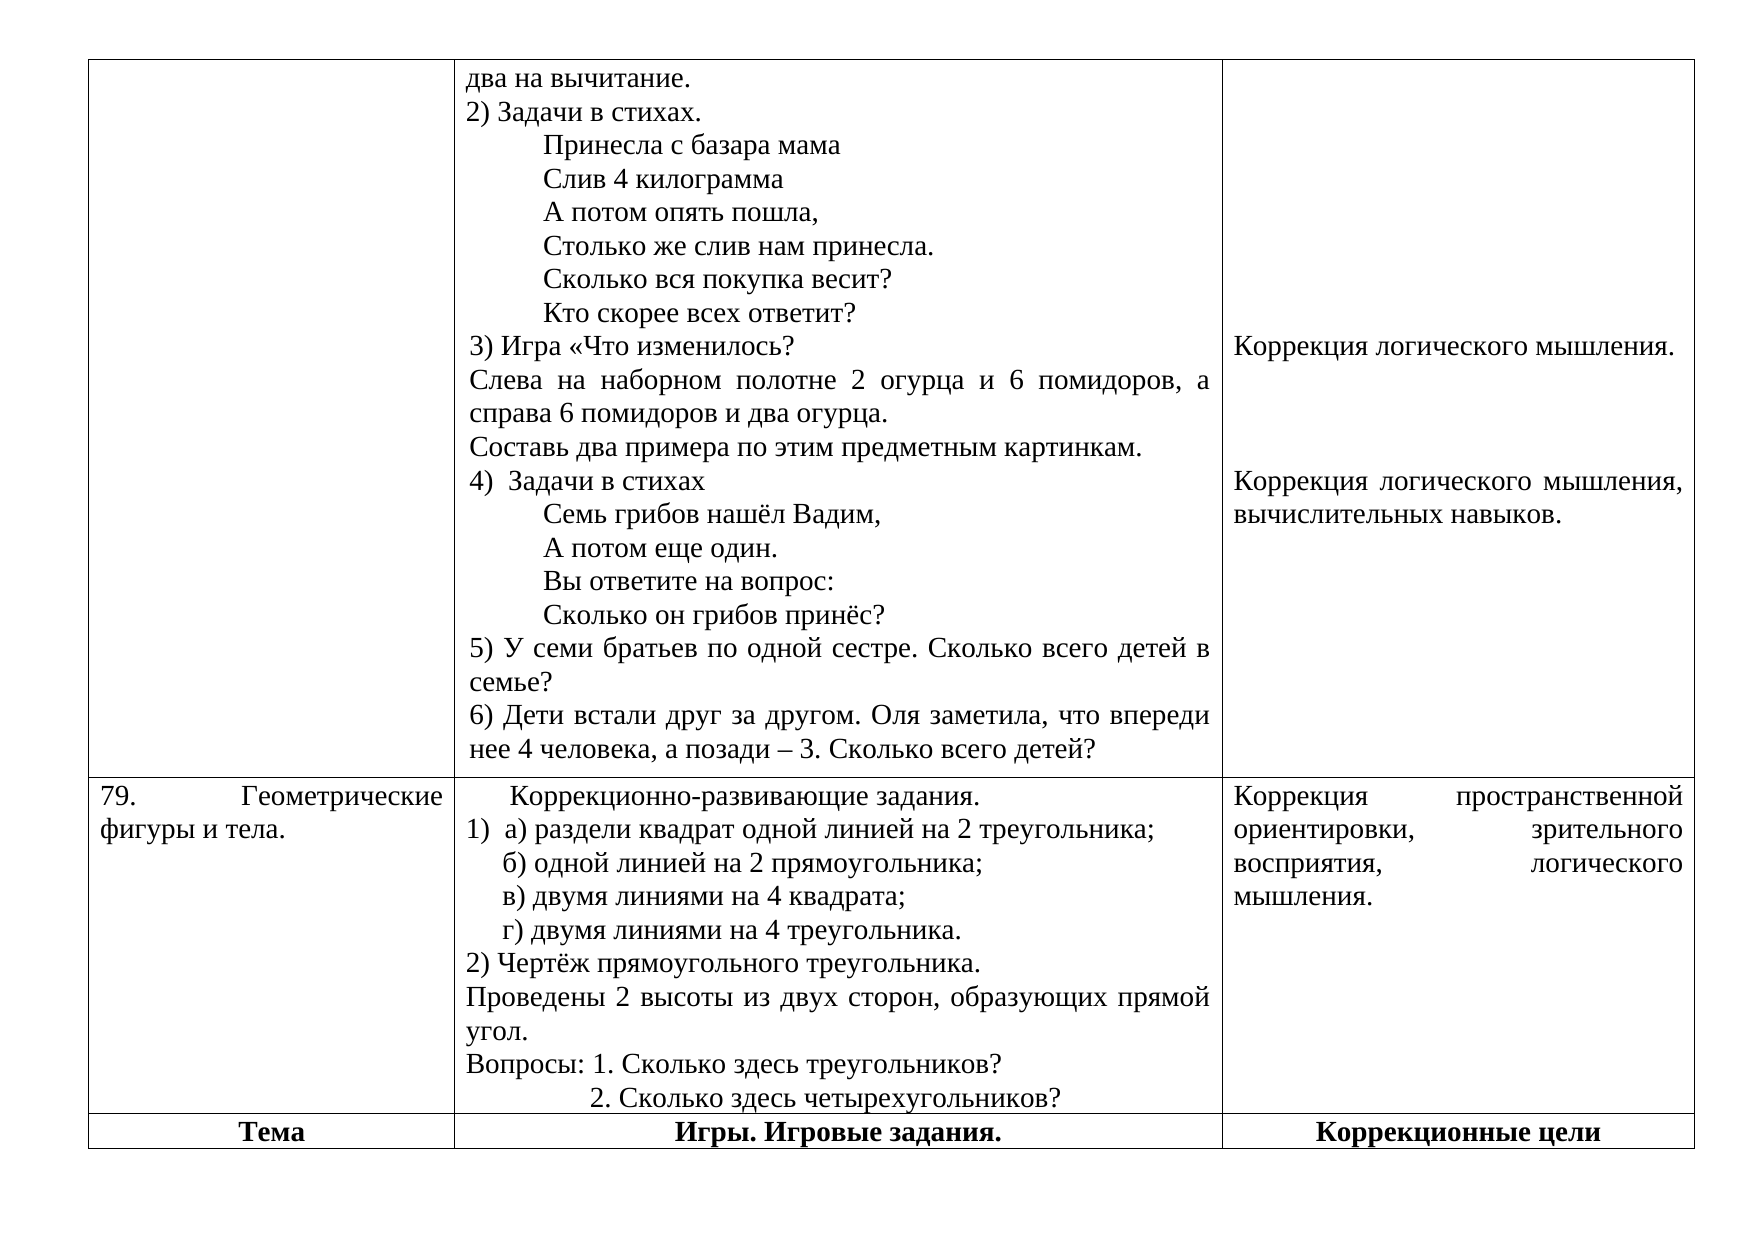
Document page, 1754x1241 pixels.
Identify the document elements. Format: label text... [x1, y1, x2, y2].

table_cell Коррекция логического мышления. Коррекция логического мышления, вычислительных навыков. [1223, 60, 1694, 777]
table_cell Коррекционно-развивающие задания. 1) а) раздели квадрат одной линией на 2 треугольника; б) одной линией на 2 прямоугольника; в) двумя линиями на 4 квадрата; г) двумя линиями на 4 треугольника. 2) Чертёж прямоугольного треугольника. Проведены 2 высоты из двух сторон, образующих прямой угол. Вопросы: 1. Сколько здесь треугольников? 2. Сколько здесь четырехугольников? [455, 778, 1222, 1113]
table_cell [89, 60, 454, 777]
table_cell 79. Геометрические фигуры и тела. [89, 778, 454, 1113]
table_cell Тема [89, 1114, 454, 1148]
table_cell Коррекционные цели [1223, 1114, 1694, 1148]
table_cell два на вычитание. 2) Задачи в стихах. Принесла с базара мама Слив 4 килограмма А потом опять пошла, Столько же слив нам принесла. Сколько вся покупка весит? Кто скорее всех ответит? 3) Игра «Что изменилось? Слева на наборном полотне 2 огурца и 6 помидоров, а справа 6 помидоров и два огурца. Составь два примера по этим предметным картинкам. 4) Задачи в стихах Семь грибов нашёл Вадим, А потом еще один. Вы ответите на вопрос: Сколько он грибов принёс? 5) У семи братьев по одной сестре. Сколько всего детей в семье? 6) Дети встали друг за другом. Оля заметила, что впереди нее 4 человека, а позади – 3. Сколько всего детей? [455, 60, 1222, 777]
table_cell Коррекция пространственной ориентировки, зрительного восприятия, логического мышления. [1223, 778, 1694, 1113]
table_cell Игры. Игровые задания. [455, 1114, 1222, 1148]
